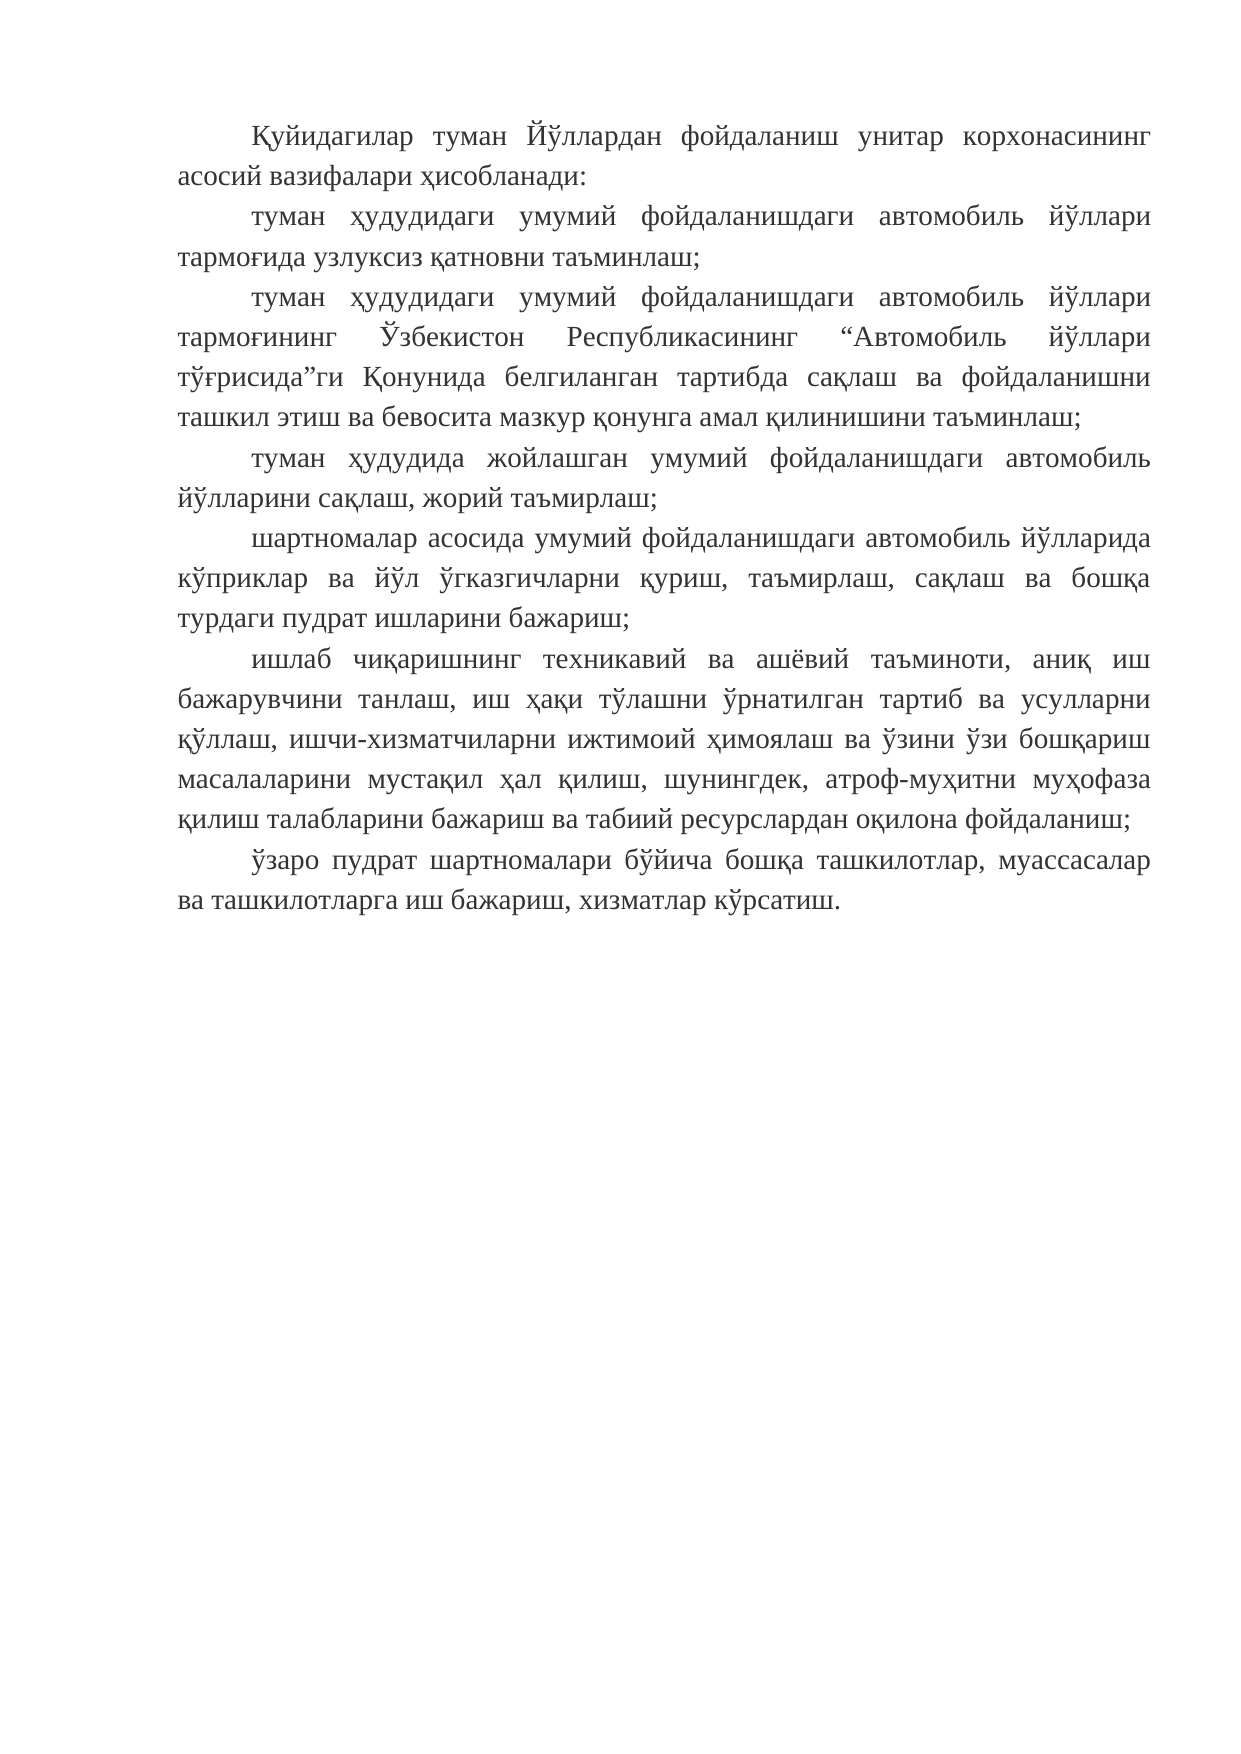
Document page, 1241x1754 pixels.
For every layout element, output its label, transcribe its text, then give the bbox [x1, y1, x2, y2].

text Қуйидагилар туман Йўллардан фойдаланиш унитар корхонасининг асосий вазифалари ҳисобланади: [177, 118, 1152, 192]
text туман ҳудудидаги умумий фойдаланишдаги автомобиль йўллари тармоғида узлуксиз қатновни таъминлаш; [177, 198, 1152, 272]
text туман ҳудудида жойлашган умумий фойдаланишдаги автомобиль йўлларини сақлаш, жорий таъмирлаш; [177, 440, 1152, 513]
text туман ҳудудидаги умумий фойдаланишдаги автомобиль йўллари тармоғининг Ўзбекистон Республикасининг “Автомобиль йўллари тўғрисида”ги Қонунида белгиланган тартибда сақлаш ва фойдаланишни ташкил этиш ва бевосита мазкур қонунга амал қилинишини таъминлаш; [177, 279, 1152, 433]
text ишлаб чиқаришнинг техникавий ва ашёвий таъминоти, аниқ иш бажарувчини танлаш, иш ҳақи тўлашни ўрнатилган тартиб ва усулларни қўллаш, ишчи-хизматчиларни ижтимоий ҳимоялаш ва ўзини ўзи бошқариш масалаларини мустақил ҳал қилиш, шунингдек, атроф-муҳитни муҳофаза қилиш талабларини бажариш ва табиий ресурслардан оқилона фойдаланиш; [177, 641, 1152, 835]
text ўзаро пудрат шартномалари бўйича бошқа ташкилотлар, муассасалар ва ташкилотларга иш бажариш, хизматлар кўрсатиш. [177, 842, 1152, 916]
text шартномалар асосида умумий фойдаланишдаги автомобиль йўлларида кўприклар ва йўл ўгказгичларни қуриш, таъмирлаш, сақлаш ва бошқа турдаги пудрат ишларини бажариш; [177, 520, 1152, 634]
